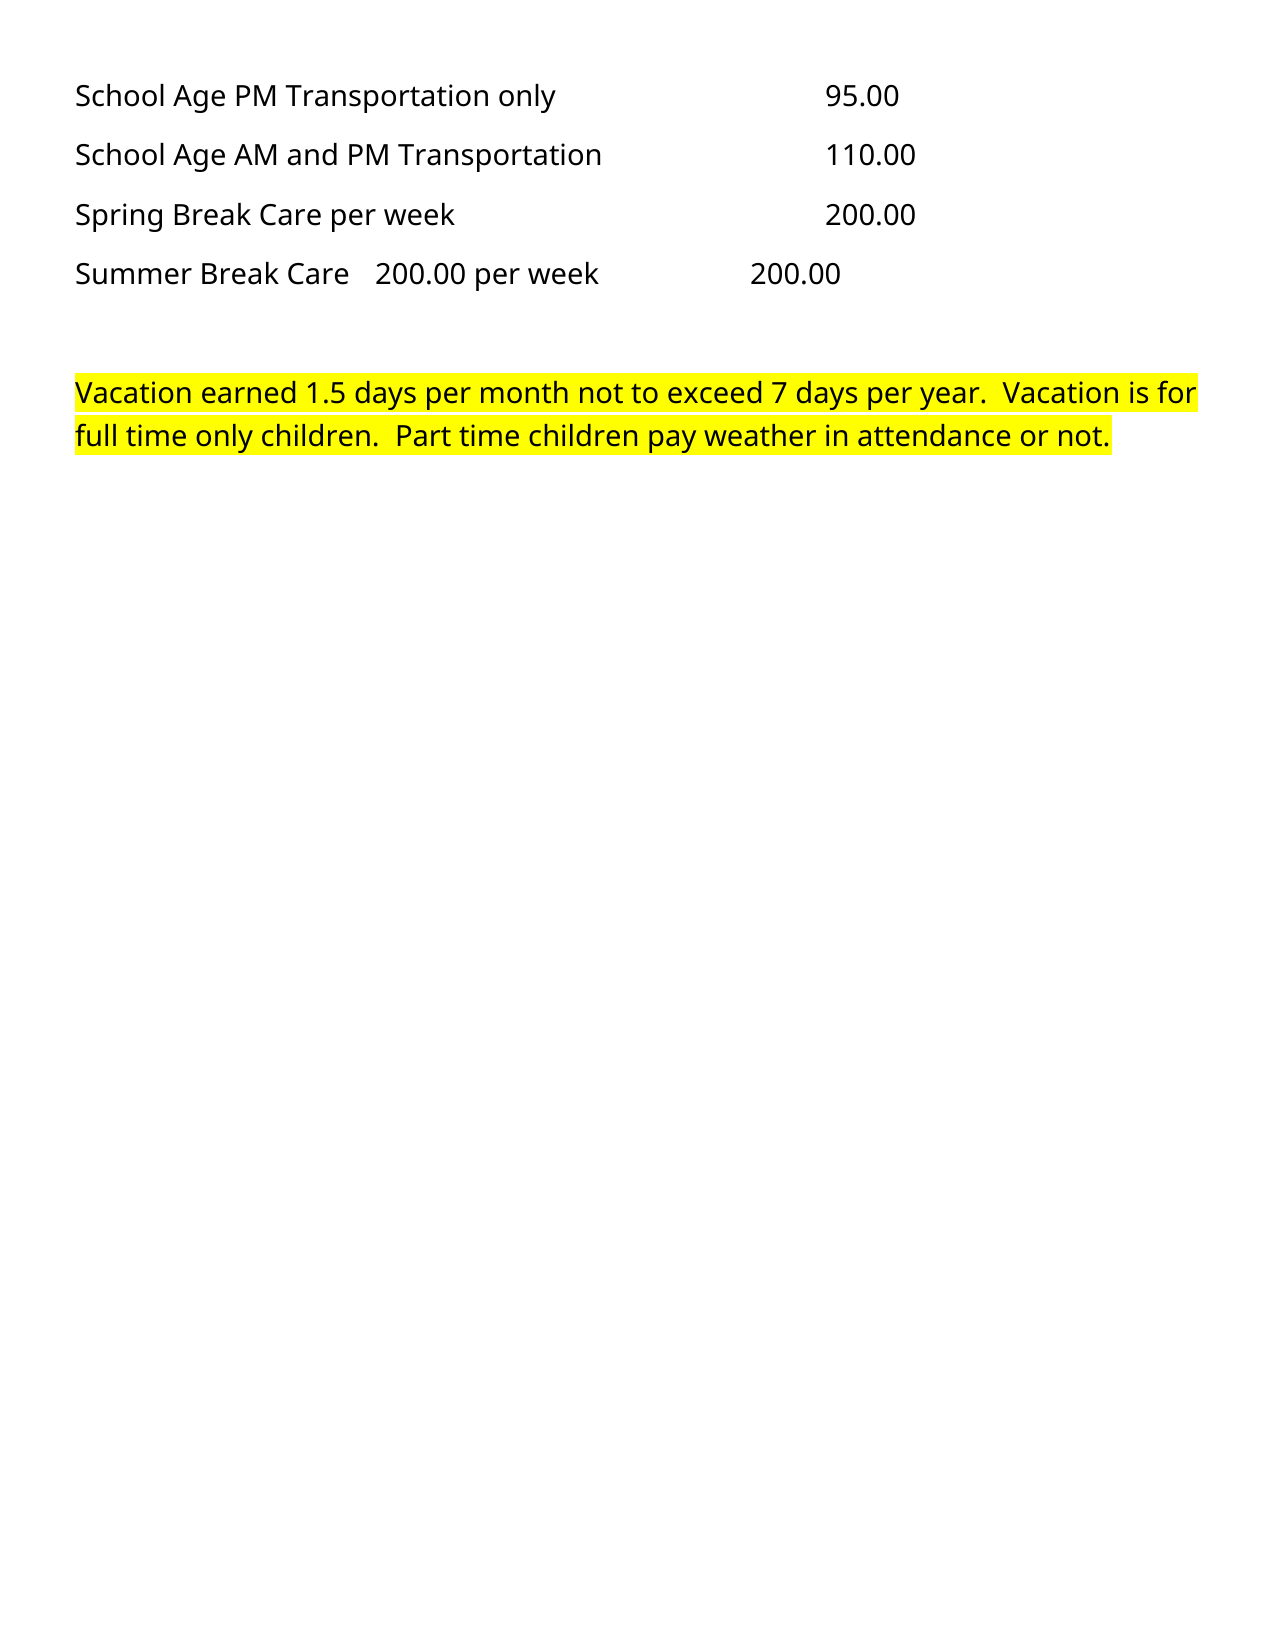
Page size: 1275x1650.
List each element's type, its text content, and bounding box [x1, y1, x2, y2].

text Spring Break Care per week 200.00 [75, 194, 1200, 234]
text School Age PM Transportation only 95.00 [75, 75, 1200, 115]
text School Age AM and PM Transportation 110.00 [75, 134, 1200, 174]
text Vacation earned 1.5 days per month not to exceed 7 days per year. Vacation is for full time only children. Part time children pay weather in attendance or not. [75, 372, 1200, 455]
text Summer Break Care 200.00 per week 200.00 [75, 253, 1200, 293]
